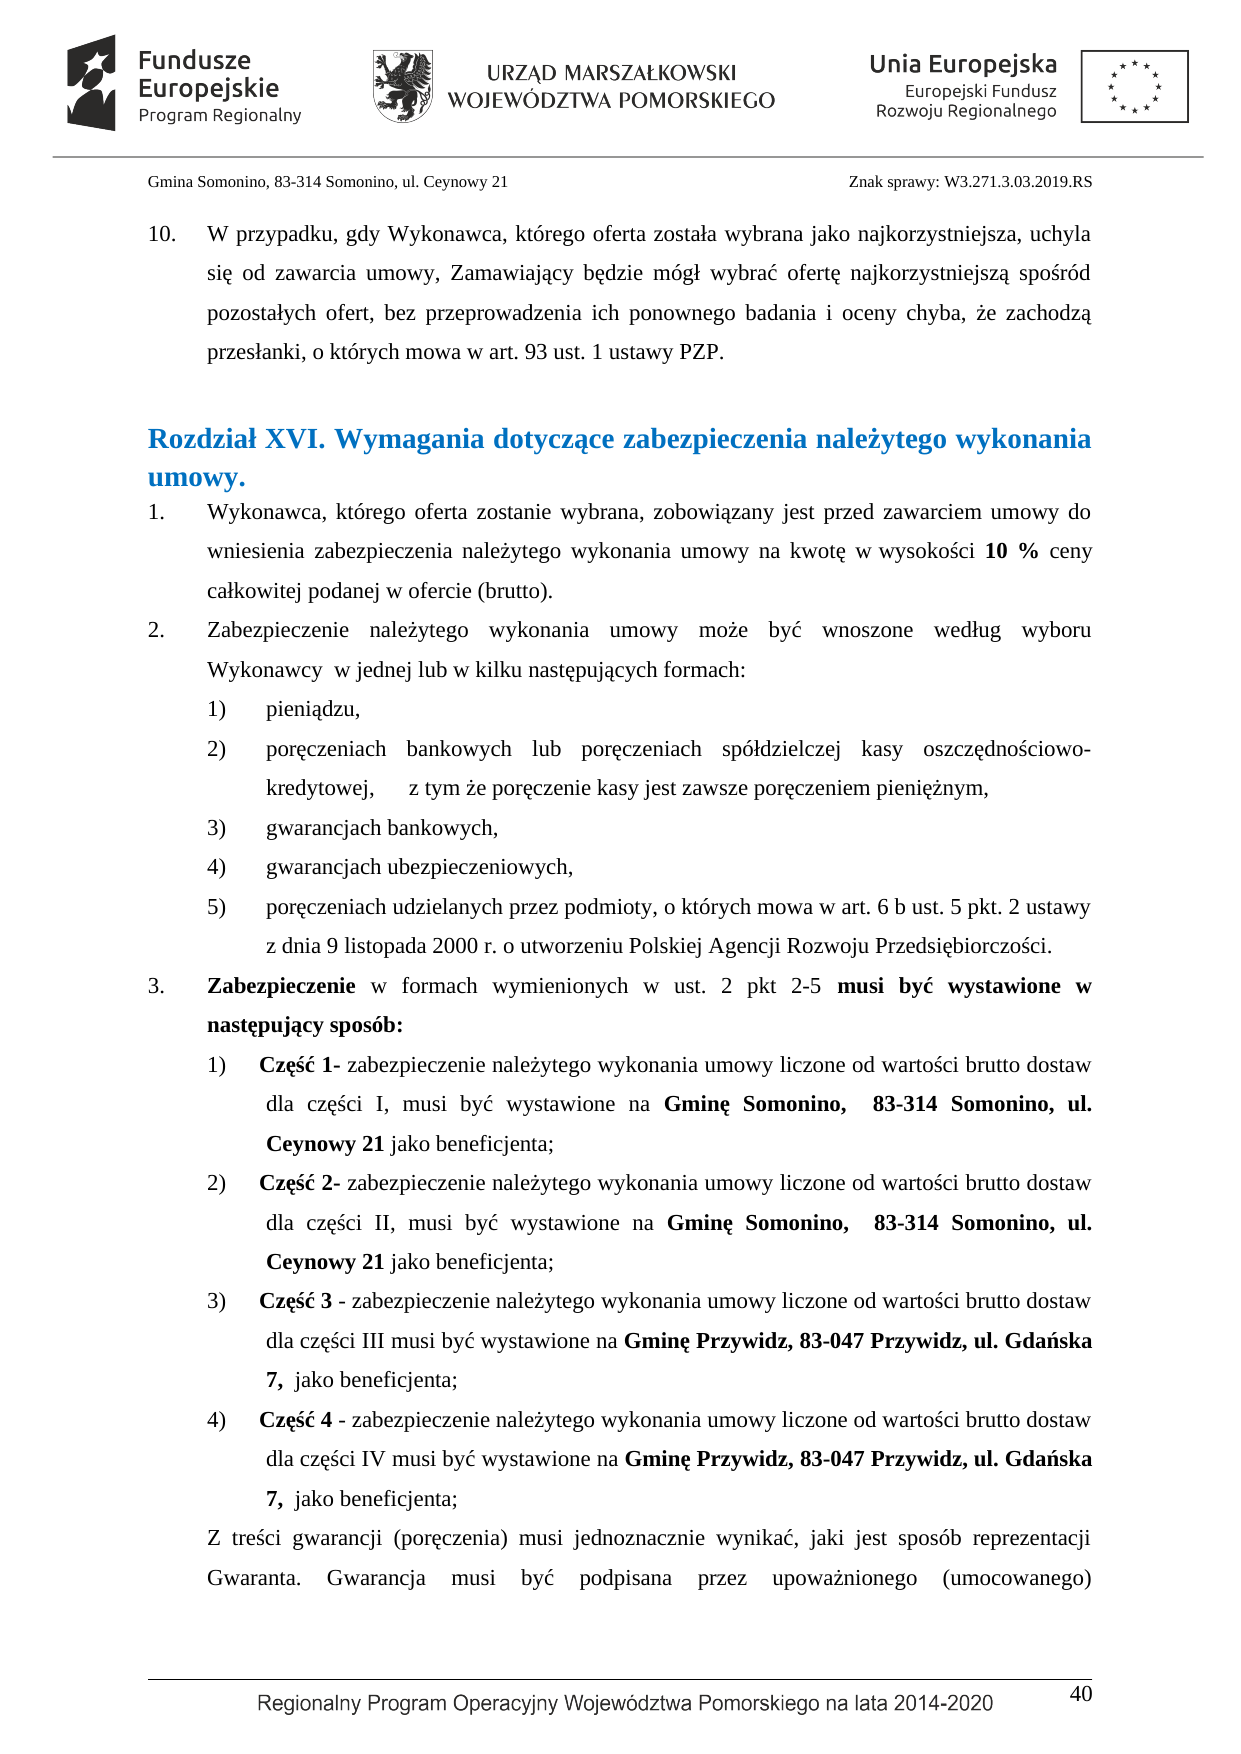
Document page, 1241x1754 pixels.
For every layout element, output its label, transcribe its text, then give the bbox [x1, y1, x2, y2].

list Zabezpieczenie w formach wymienionych w ust. 2 pkt 2-5 musi być wystawione w następujący sposób: [148, 972, 1092, 1037]
list pieniądzu, [207, 695, 1092, 722]
list Zabezpieczenie należytego wykonania umowy może być wnoszone według wyboru Wykonawcy w jednej lub w kilku następujących formach: [148, 616, 1092, 682]
list Część 2- zabezpieczenie należytego wykonania umowy liczone od wartości brutto dostaw dla części II, musi być wystawione na Gminę Somonino, 83-314 Somonino, ul. Ceynowy 21 jako beneficjenta; [207, 1169, 1092, 1274]
picture [253, 1691, 1004, 1715]
list W przypadku, gdy Wykonawca, którego oferta została wybrana jako najkorzystniejsza, uchyla się od zawarcia umowy, Zamawiający będzie mógł wybrać ofertę najkorzystniejszą spośród pozostałych ofert, bez przeprowadzenia ich ponownego badania i oceny chyba, że zachodzą przesłanki, o których mowa w art. 93 ust. 1 ustawy PZP. [148, 220, 1092, 364]
list Część 1- zabezpieczenie należytego wykonania umowy liczone od wartości brutto dostaw dla części I, musi być wystawione na Gminę Somonino, 83-314 Somonino, ul. Ceynowy 21 jako beneficjenta; [207, 1051, 1092, 1156]
list Wykonawca, którego oferta zostanie wybrana, zobowiązany jest przed zawarciem umowy do wniesienia zabezpieczenia należytego wykonania umowy na kwotę w wysokości 10 % ceny całkowitej podanej w ofercie (brutto). [148, 498, 1092, 603]
picture [52, 34, 1204, 158]
list poręczeniach udzielanych przez podmioty, o których mowa w art. 6 b ust. 5 pkt. 2 ustawy z dnia 9 listopada 2000 r. o utworzeniu Polskiej Agencji Rozwoju Przedsiębiorczości. [207, 893, 1092, 958]
list gwarancjach ubezpieczeniowych, [207, 853, 1092, 879]
list Część 4 - zabezpieczenie należytego wykonania umowy liczone od wartości brutto dostaw dla części IV musi być wystawione na Gminę Przywidz, 83-047 Przywidz, ul. Gdańska 7, jako beneficjenta; [207, 1406, 1092, 1511]
list Część 3 - zabezpieczenie należytego wykonania umowy liczone od wartości brutto dostaw dla części III musi być wystawione na Gminę Przywidz, 83-047 Przywidz, ul. Gdańska 7, jako beneficjenta; [207, 1287, 1092, 1393]
list poręczeniach bankowych lub poręczeniach spółdzielczej kasy oszczędnościowo-kredytowej, z tym że poręczenie kasy jest zawsze poręczeniem pieniężnym, [207, 735, 1092, 801]
text Rozdział XVI. Wymagania dotyczące zabezpieczenia należytego wykonania umowy. [148, 421, 1092, 493]
list gwarancjach bankowych, [207, 814, 1092, 840]
